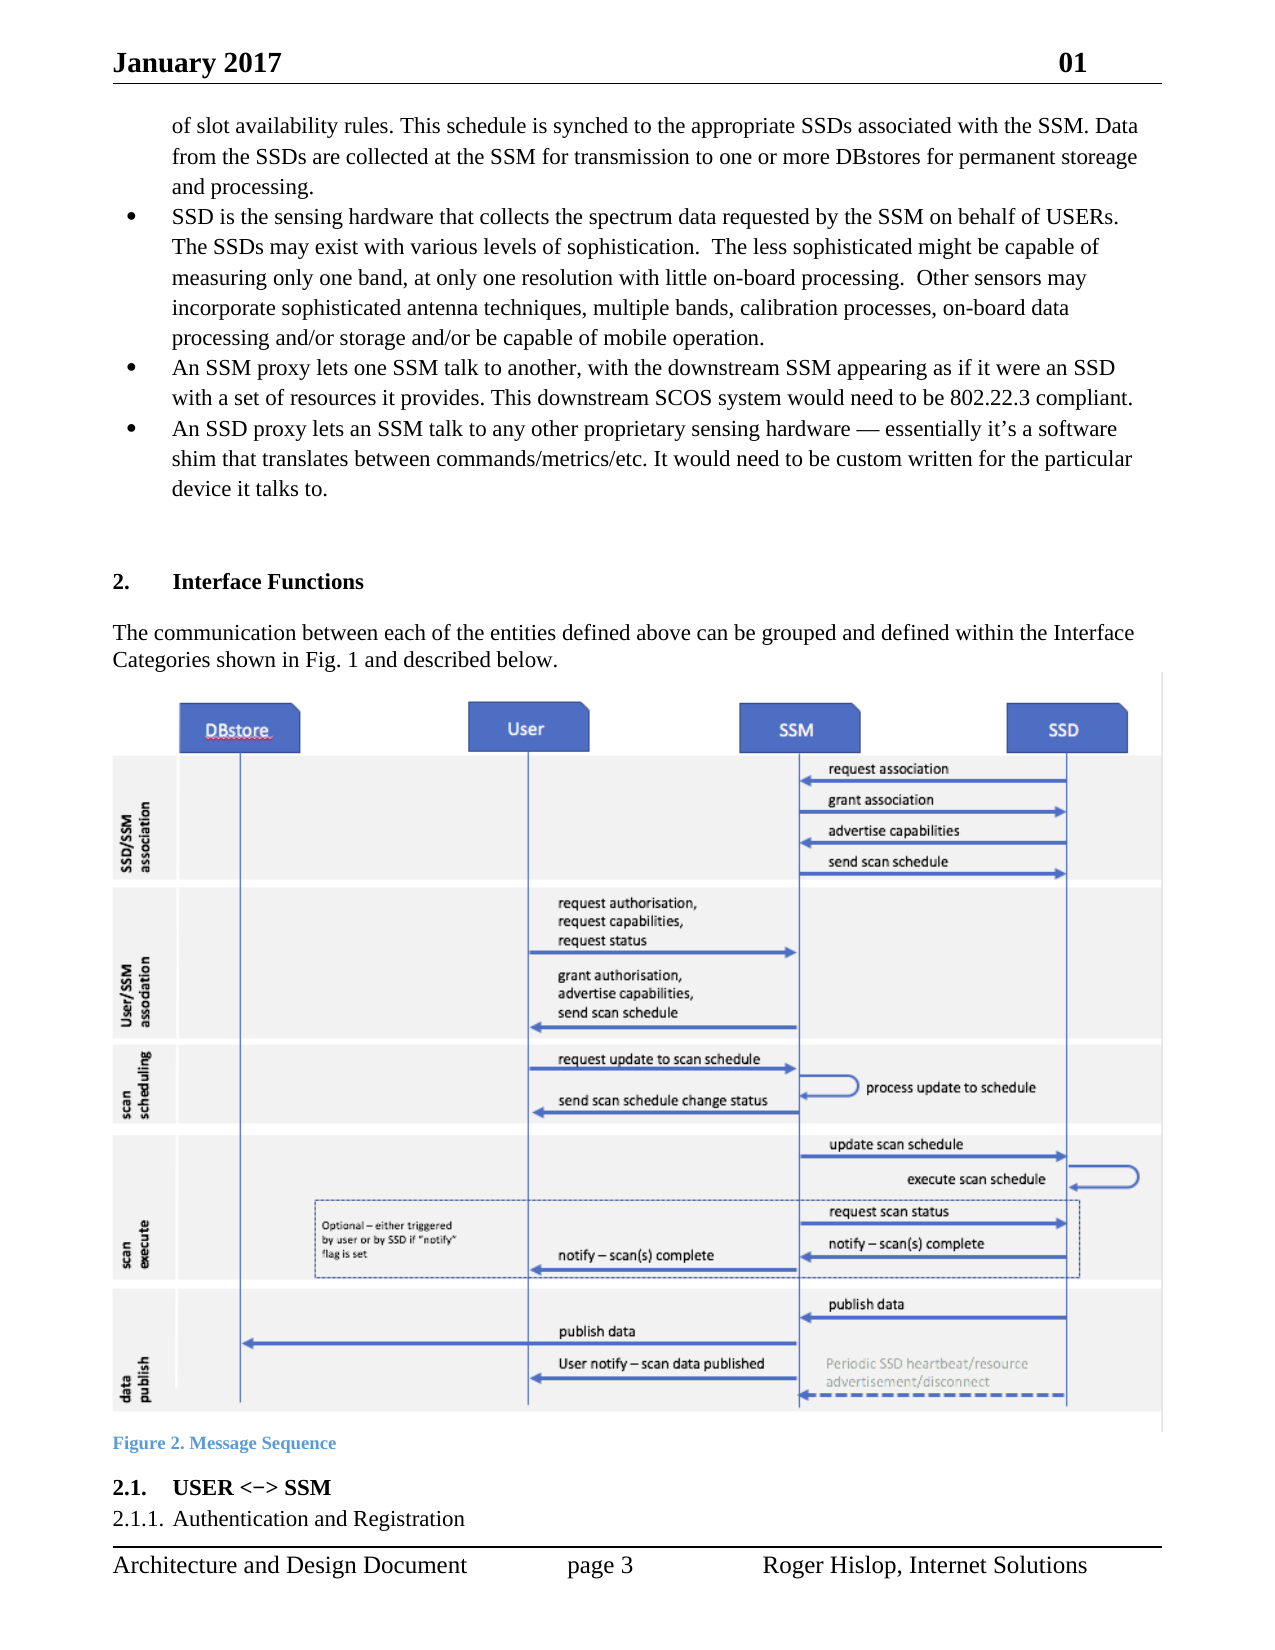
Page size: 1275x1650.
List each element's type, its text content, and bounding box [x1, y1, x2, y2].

list Interface Functions [112, 568, 1162, 595]
text The communication between each of the entities defined above can be grouped and defined within the Interface Categories shown in Fig. 1 and described below. [112, 619, 1162, 672]
text Figure 2. Message Sequence [112, 1432, 1162, 1453]
list An SSD proxy lets an SSM talk to any other proprietary sensing hardware — essentially it’s a software shim that translates between commands/metrics/etc. It would need to be custom written for the particular device it talks to. [127, 414, 1162, 501]
picture [112, 672, 1163, 1432]
list Authentication and Registration [112, 1504, 1162, 1531]
list An SSM proxy lets one SSM talk to another, with the downstream SSM appearing as if it were an SSD with a set of resources it provides. This downstream SCOS system would need to be 802.22.3 compliant. [127, 354, 1162, 411]
list USER <−> SSM [112, 1474, 1162, 1501]
list SSD is the sensing hardware that collects the spectrum data requested by the SSM on behalf of USERs. The SSDs may exist with various levels of sophistication. The less sophisticated might be capable of measuring only one band, at only one resolution with little on-board processing. Other sensors may incorporate sophisticated antenna techniques, multiple bands, calibration processes, on-board data processing and/or storage and/or be capable of mobile operation. [127, 203, 1162, 350]
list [127, 112, 1162, 199]
